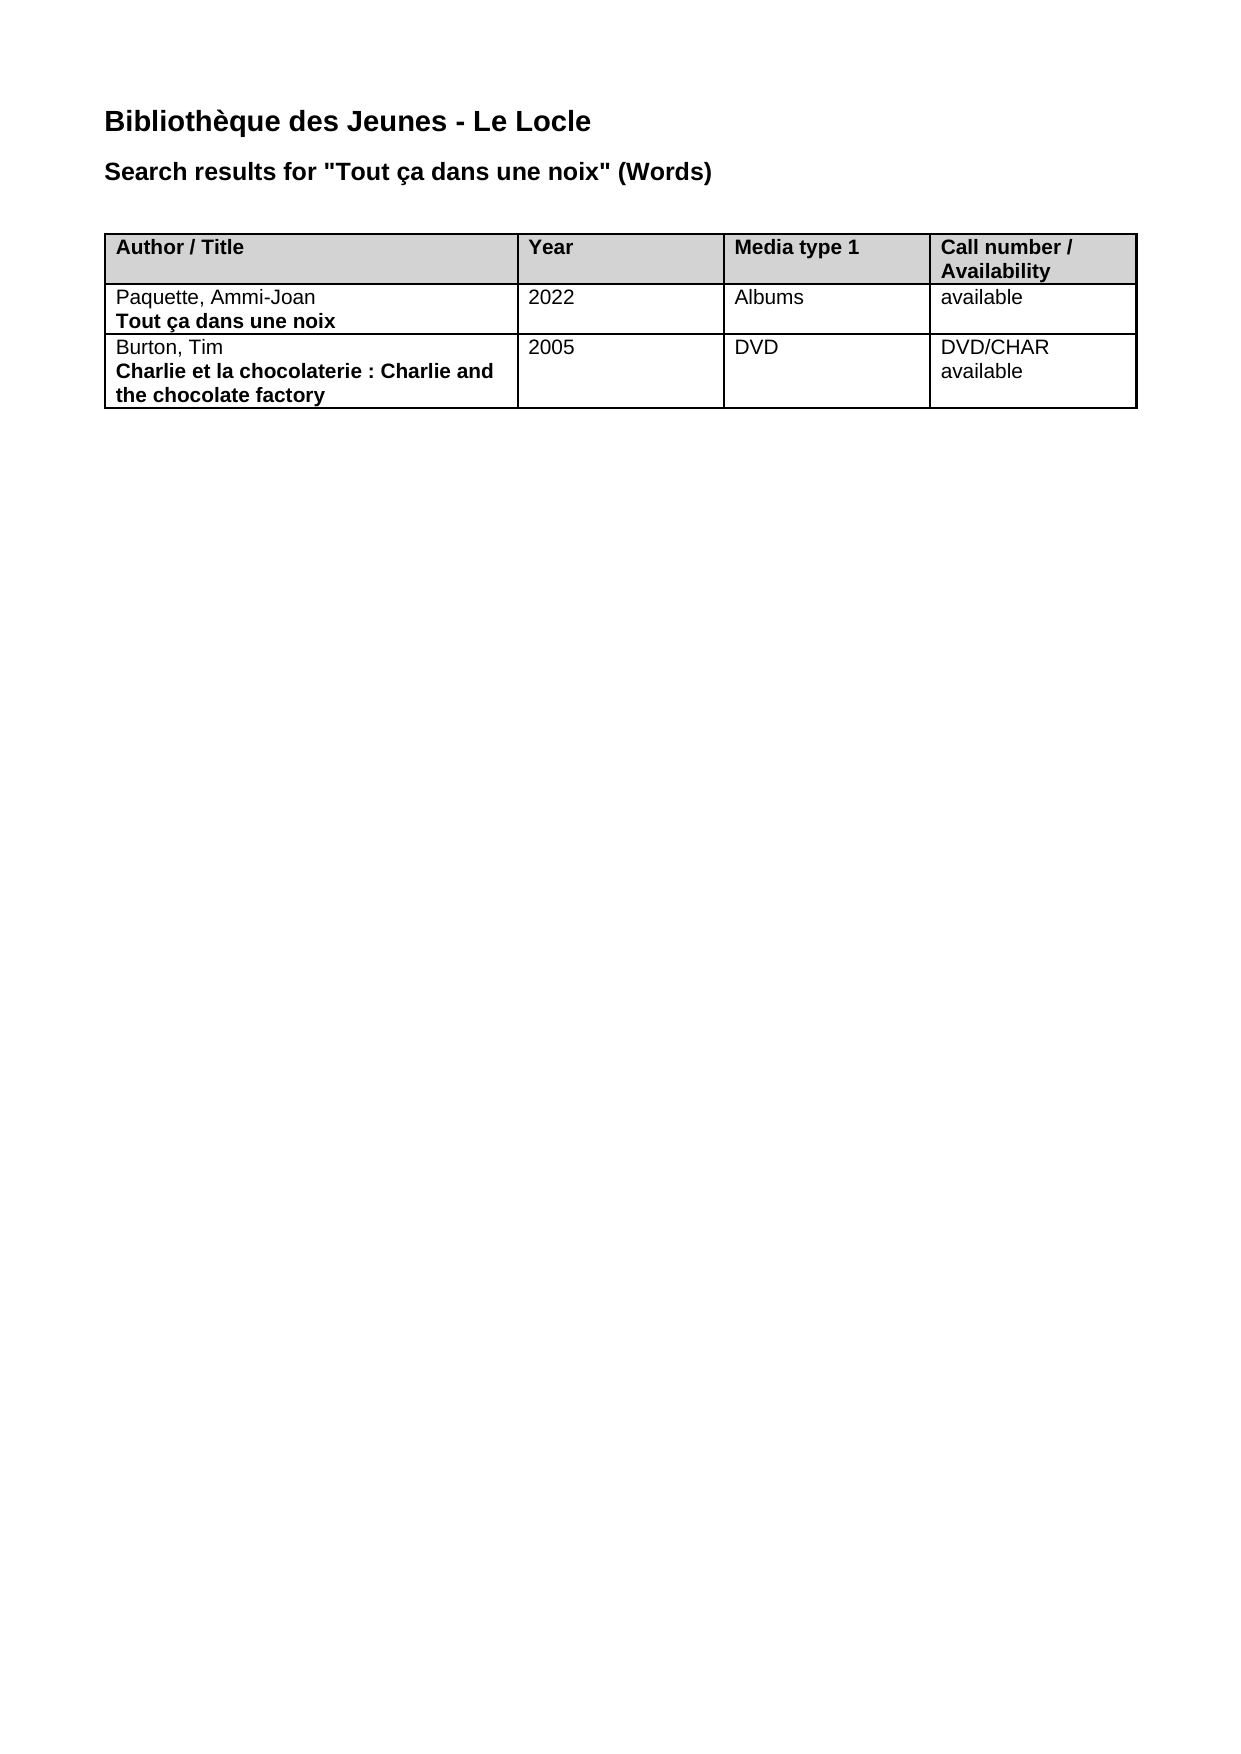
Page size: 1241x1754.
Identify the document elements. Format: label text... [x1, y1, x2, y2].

table_cell Albums [725, 285, 929, 333]
text Bibliothèque des Jeunes - Le Locle [104, 104, 1136, 138]
table_cell 2022 [519, 285, 723, 333]
table_cell DVD [725, 335, 929, 407]
table_cell 2005 [519, 335, 723, 407]
table_cell DVD/CHAR available [931, 335, 1135, 407]
table_cell available [931, 285, 1135, 333]
table_cell Paquette, Ammi-Joan Tout ça dans une noix [106, 285, 517, 333]
text Search results for "Tout ça dans une noix" (Words) [104, 156, 1136, 185]
table_header Year [519, 235, 723, 283]
table_cell Burton, Tim Charlie et la chocolaterie : Charlie and the chocolate factory [106, 335, 517, 407]
table_header Media type 1 [725, 235, 929, 283]
table_header Call number / Availability [931, 235, 1135, 283]
table_header Author / Title [106, 235, 517, 283]
